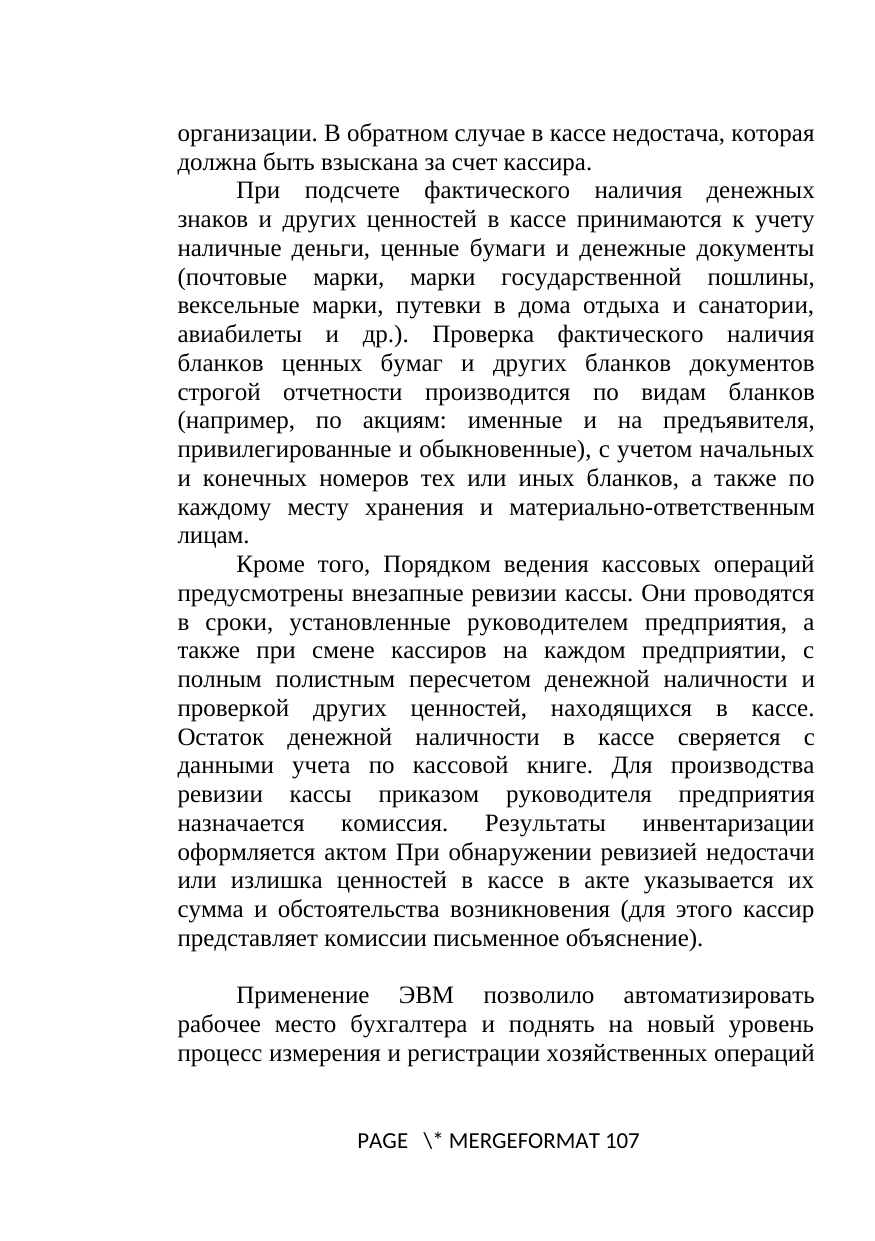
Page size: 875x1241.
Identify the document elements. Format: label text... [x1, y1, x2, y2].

text При подсчете фактического наличия денежных знаков и других ценностей в кассе принимаются к учету наличные деньги, ценные бумаги и денежные документы (почтовые марки, марки государственной пошлины, вексельные марки, путевки в дома отдыха и санатории, авиабилеты и др.). Проверка фактического наличия бланков ценных бумаг и других бланков документов строгой отчетности производится по видам бланков (например, по акциям: именные и на предъявителя, привилегированные и обыкновенные), с учетом начальных и конечных номеров тех или иных бланков, а также по каждому месту хранения и материально-ответственным лицам. [177, 176, 815, 549]
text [177, 981, 815, 1067]
text Кроме того, Порядком ведения кассовых операций предусмотрены внезапные ревизии кассы. Они проводятся в сроки, установленные руководителем предприятия, а также при смене кассиров на каждом предприятии, с полным полистным пересчетом денежной наличности и проверкой других ценностей, находящихся в кассе. Остаток денежной наличности в кассе сверяется с данными учета по кассовой книге. Для производства ревизии кассы приказом руководителя предприятия назначается комиссия. Результаты инвентаризации оформляется актом При обнаружении ревизией недостачи или излишка ценностей в кассе в акте указывается их сумма и обстоятельства возникновения (для этого кассир представляет комиссии письменное объяснение). [177, 549, 815, 952]
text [177, 118, 815, 176]
